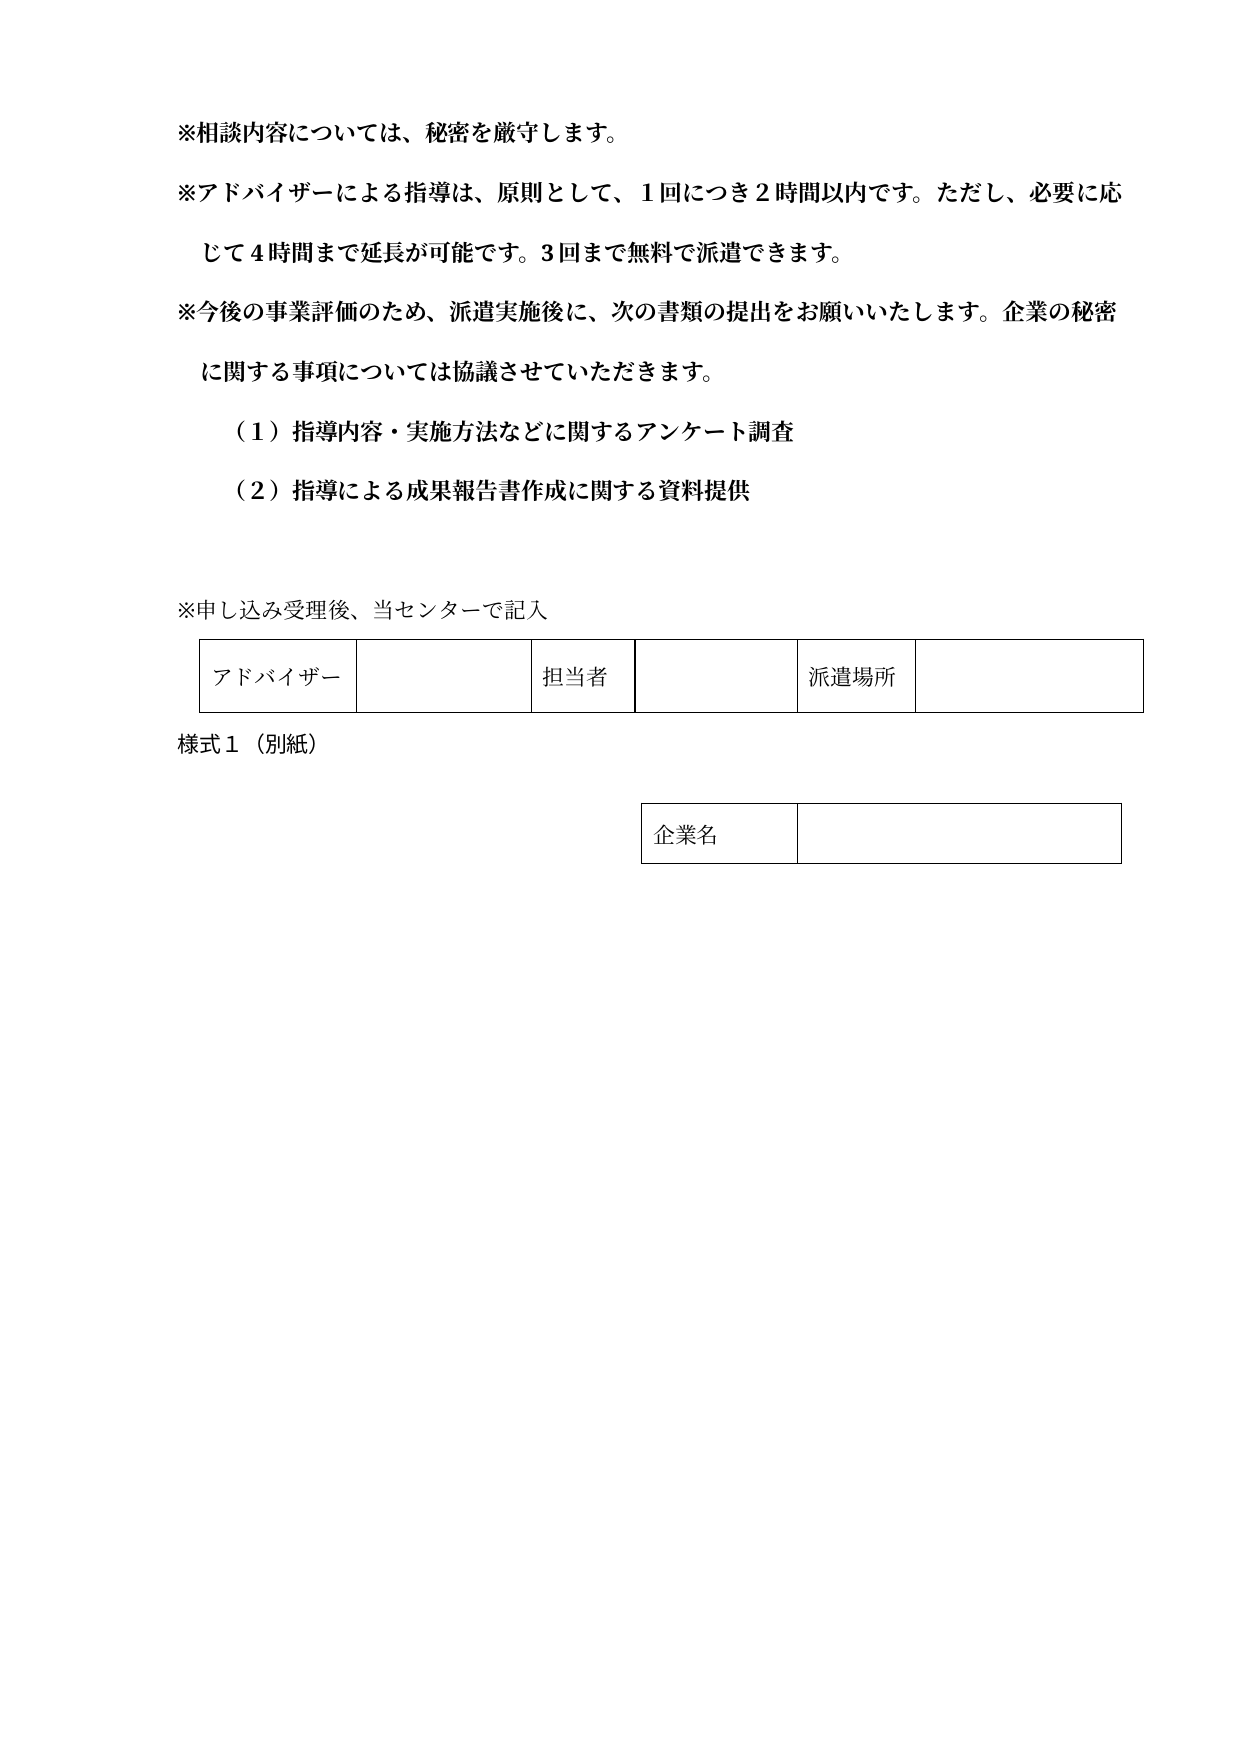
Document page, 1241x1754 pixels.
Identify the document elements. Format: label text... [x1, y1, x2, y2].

text ※申し込み受理後、当センターで記入 [177, 579, 1082, 638]
table_header 担当者 [532, 640, 634, 712]
table_header アドバイザー [200, 640, 356, 712]
table_header 企業名 [642, 804, 797, 863]
text （１）指導内容・実施方法などに関するアンケート調査 [177, 400, 1122, 460]
text 様式１（別紙） [177, 713, 1122, 773]
table_header [916, 640, 1143, 712]
table_header [357, 640, 531, 712]
text （２）指導による成果報告書作成に関する資料提供 [177, 460, 1122, 519]
text ※今後の事業評価のため、派遣実施後に、次の書類の提出をお願いいたします。企業の秘密に関する事項については協議させていただきます。 [177, 281, 1122, 400]
text ※相談内容については、秘密を厳守します。 [177, 102, 1122, 162]
text ※アドバイザーによる指導は、原則として、１回につき２時間以内です。ただし、必要に応じて4時間まで延長が可能です。3回まで無料で派遣できます。 [177, 162, 1122, 281]
table_header [798, 804, 1121, 863]
table_header 派遣場所 [798, 640, 915, 712]
table_header [636, 640, 797, 712]
